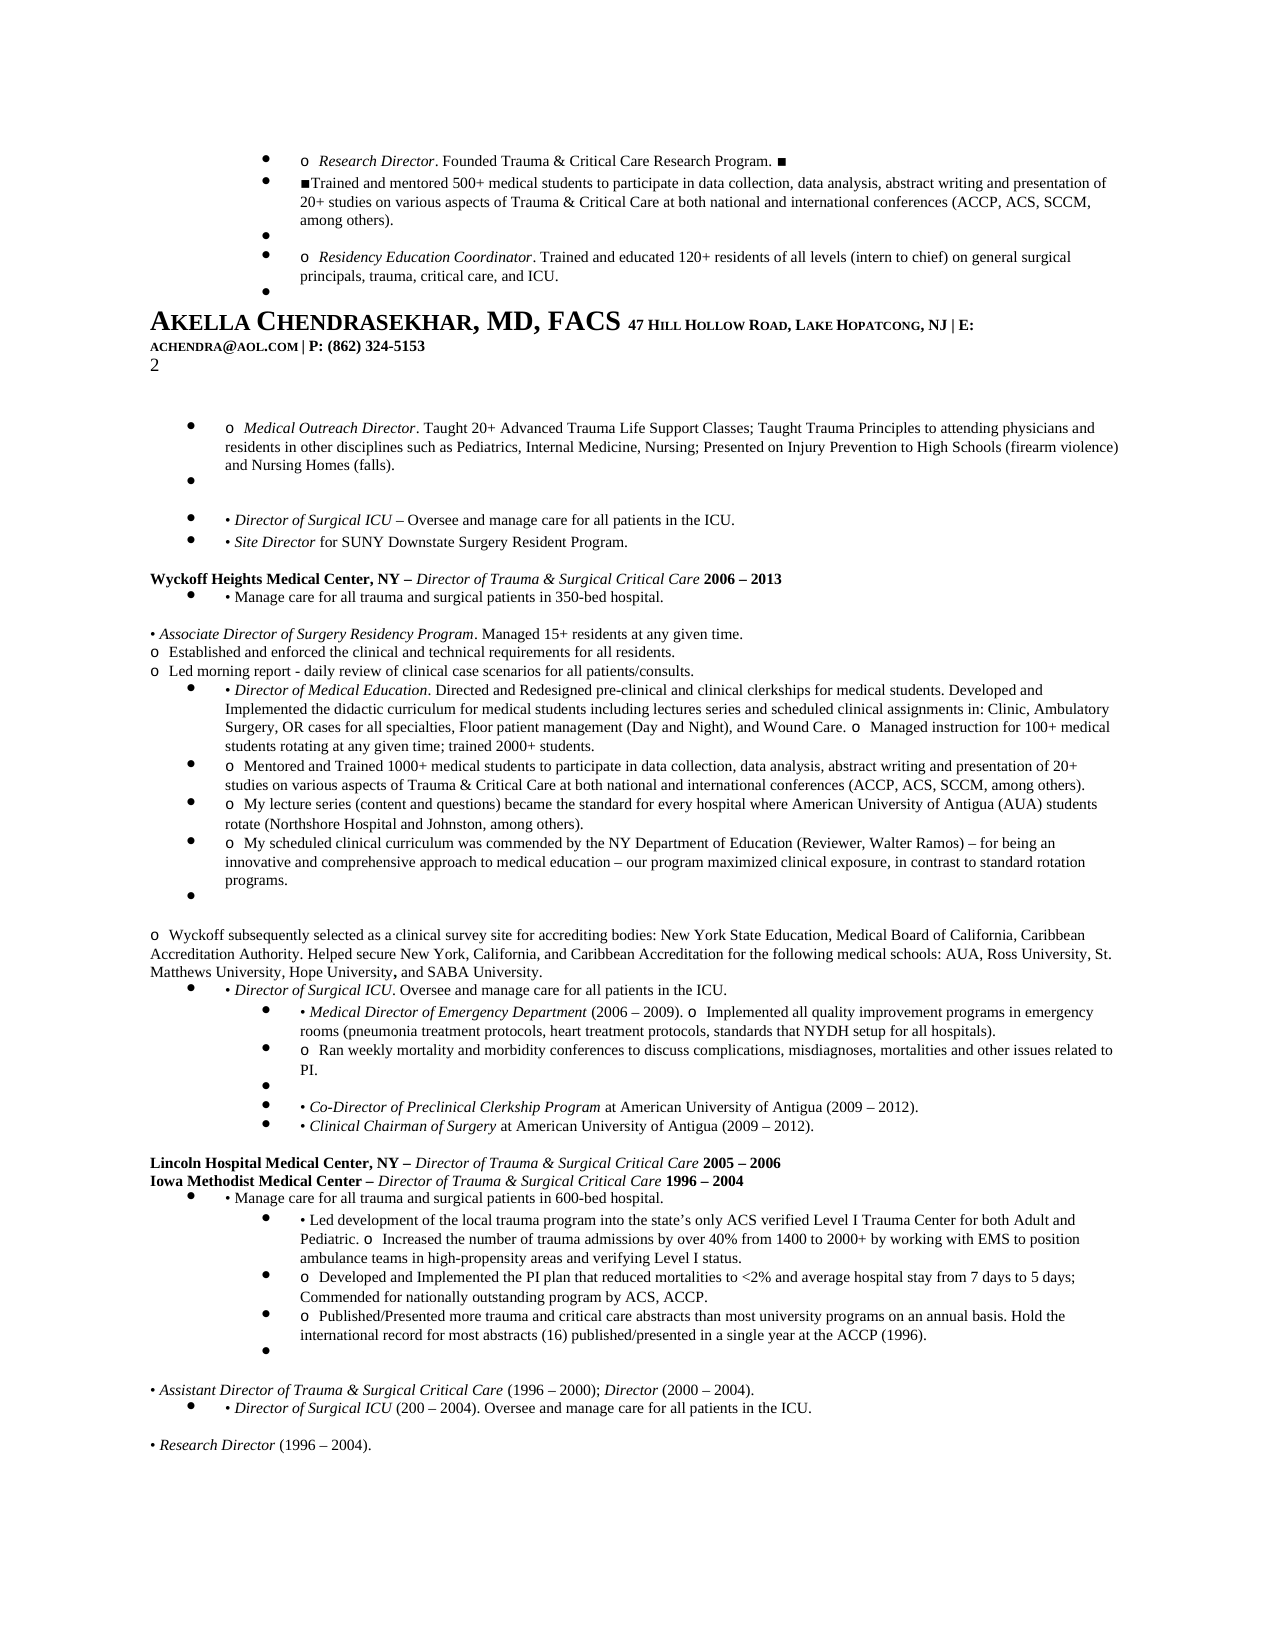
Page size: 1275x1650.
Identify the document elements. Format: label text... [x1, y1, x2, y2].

list o Developed and Implemented the PI plan that reduced mortalities to <2% and average hospital stay from 7 days to 5 days; Commended for nationally outstanding program by ACS, ACCP. [262, 1268, 1125, 1306]
text • Assistant Director of Trauma & Surgical Critical Care (1996 – 2000); Director (2000 – 2004). [150, 1381, 1125, 1399]
list • Site Director for SUNY Downstate Surgery Resident Program. [187, 533, 1125, 552]
list • Director of Surgical ICU – Oversee and manage care for all patients in the ICU. [187, 511, 1125, 530]
list • Co-Director of Preclinical Clerkship Program at American University of Antigua (2009 – 2012). [262, 1097, 1125, 1117]
list • Manage care for all trauma and surgical patients in 600-bed hospital. [187, 1189, 1125, 1208]
list o Research Director. Founded Trauma & Critical Care Research Program. ▪ [262, 150, 1125, 171]
text Lincoln Hospital Medical Center, NY – Director of Trauma & Surgical Critical Care 2005 – 2006 [150, 1153, 1125, 1171]
list o Residency Education Coordinator. Trained and educated 120+ residents of all levels (intern to chief) on general surgical principals, trauma, critical care, and ICU. [262, 248, 1125, 285]
text • Research Director (1996 – 2004). [150, 1436, 1125, 1454]
text Iowa Methodist Medical Center – Director of Trauma & Surgical Critical Care 1996 – 2004 [150, 1171, 1125, 1189]
list ▪Trained and mentored 500+ medical students to participate in data collection, data analysis, abstract writing and presentation of 20+ studies on various aspects of Trauma & Critical Care at both national and international conferences (ACCP, ACS, SCCM, among others). [262, 172, 1125, 229]
text • Associate Director of Surgery Residency Program. Managed 15+ residents at any given time. [150, 624, 1125, 642]
text o Wyckoff subsequently selected as a clinical survey site for accrediting bodies: New York State Education, Medical Board of California, Caribbean Accreditation Authority. Helped secure New York, California, and Caribbean Accreditation for the following medical schools: AUA, Ross University, St. Matthews University, Hope University, and SABA University. [150, 926, 1125, 981]
text o Led morning report - daily review of clinical case scenarios for all patients/consults. [150, 662, 1125, 681]
list • Medical Director of Emergency Department (2006 – 2009). o Implemented all quality improvement programs in emergency rooms (pneumonia treatment protocols, heart treatment protocols, standards that NYDH setup for all hospitals). [262, 1003, 1125, 1040]
list o Published/Presented more trauma and critical care abstracts than most university programs on an annual basis. Hold the international record for most abstracts (16) published/presented in a single year at the ACCP (1996). [262, 1307, 1125, 1344]
list • Manage care for all trauma and surgical patients in 350-bed hospital. [187, 587, 1125, 607]
text Wyckoff Heights Medical Center, NY – Director of Trauma & Surgical Critical Care 2006 – 2013 [150, 569, 1125, 587]
list • Director of Surgical ICU (200 – 2004). Oversee and manage care for all patients in the ICU. [187, 1399, 1125, 1418]
list o Ran weekly mortality and morbidity conferences to discuss complications, misdiagnoses, mortalities and other issues related to PI. [262, 1041, 1125, 1078]
list • Led development of the local trauma program into the state’s only ACS verified Level I Trauma Center for both Adult and Pediatric. o Increased the number of trauma admissions by over 40% from 1400 to 2000+ by working with EMS to position ambulance teams in high-propensity areas and verifying Level I status. [262, 1211, 1125, 1267]
text o Established and enforced the clinical and technical requirements for all residents. [150, 642, 1125, 662]
text AKELLA CHENDRASEKHAR, MD, FACS 47 HILL HOLLOW ROAD, LAKE HOPATCONG, NJ | E: ACHENDRA@AOL.COM | P: (862) 324-5153 [150, 304, 1125, 354]
list o Medical Outreach Director. Taught 20+ Advanced Trauma Life Support Classes; Taught Trauma Principles to attending physicians and residents in other disciplines such as Pediatrics, Internal Medicine, Nursing; Presented on Injury Prevention to High Schools (firearm violence) and Nursing Homes (falls). [187, 419, 1125, 474]
list • Director of Medical Education. Directed and Redesigned pre-clinical and clinical clerkships for medical students. Developed and Implemented the didactic curriculum for medical students including lectures series and scheduled clinical assignments in: Clinic, Ambulatory Surgery, OR cases for all specialties, Floor patient management (Day and Night), and Wound Care. o Managed instruction for 100+ medical students rotating at any given time; trained 2000+ students. [187, 681, 1125, 755]
list o Mentored and Trained 1000+ medical students to participate in data collection, data analysis, abstract writing and presentation of 20+ studies on various aspects of Trauma & Critical Care at both national and international conferences (ACCP, ACS, SCCM, among others). [187, 757, 1125, 794]
list o My lecture series (content and questions) became the standard for every hospital where American University of Antigua (AUA) students rotate (Northshore Hospital and Johnston, among others). [187, 795, 1125, 832]
list • Clinical Chairman of Surgery at American University of Antigua (2009 – 2012). [262, 1117, 1125, 1136]
text 2 [150, 354, 1125, 376]
list o My scheduled clinical curriculum was commended by the NY Department of Education (Reviewer, Walter Ramos) – for being an innovative and comprehensive approach to medical education – our program maximized clinical exposure, in contrast to standard rotation programs. [187, 834, 1125, 889]
list • Director of Surgical ICU. Oversee and manage care for all patients in the ICU. [187, 981, 1125, 1000]
